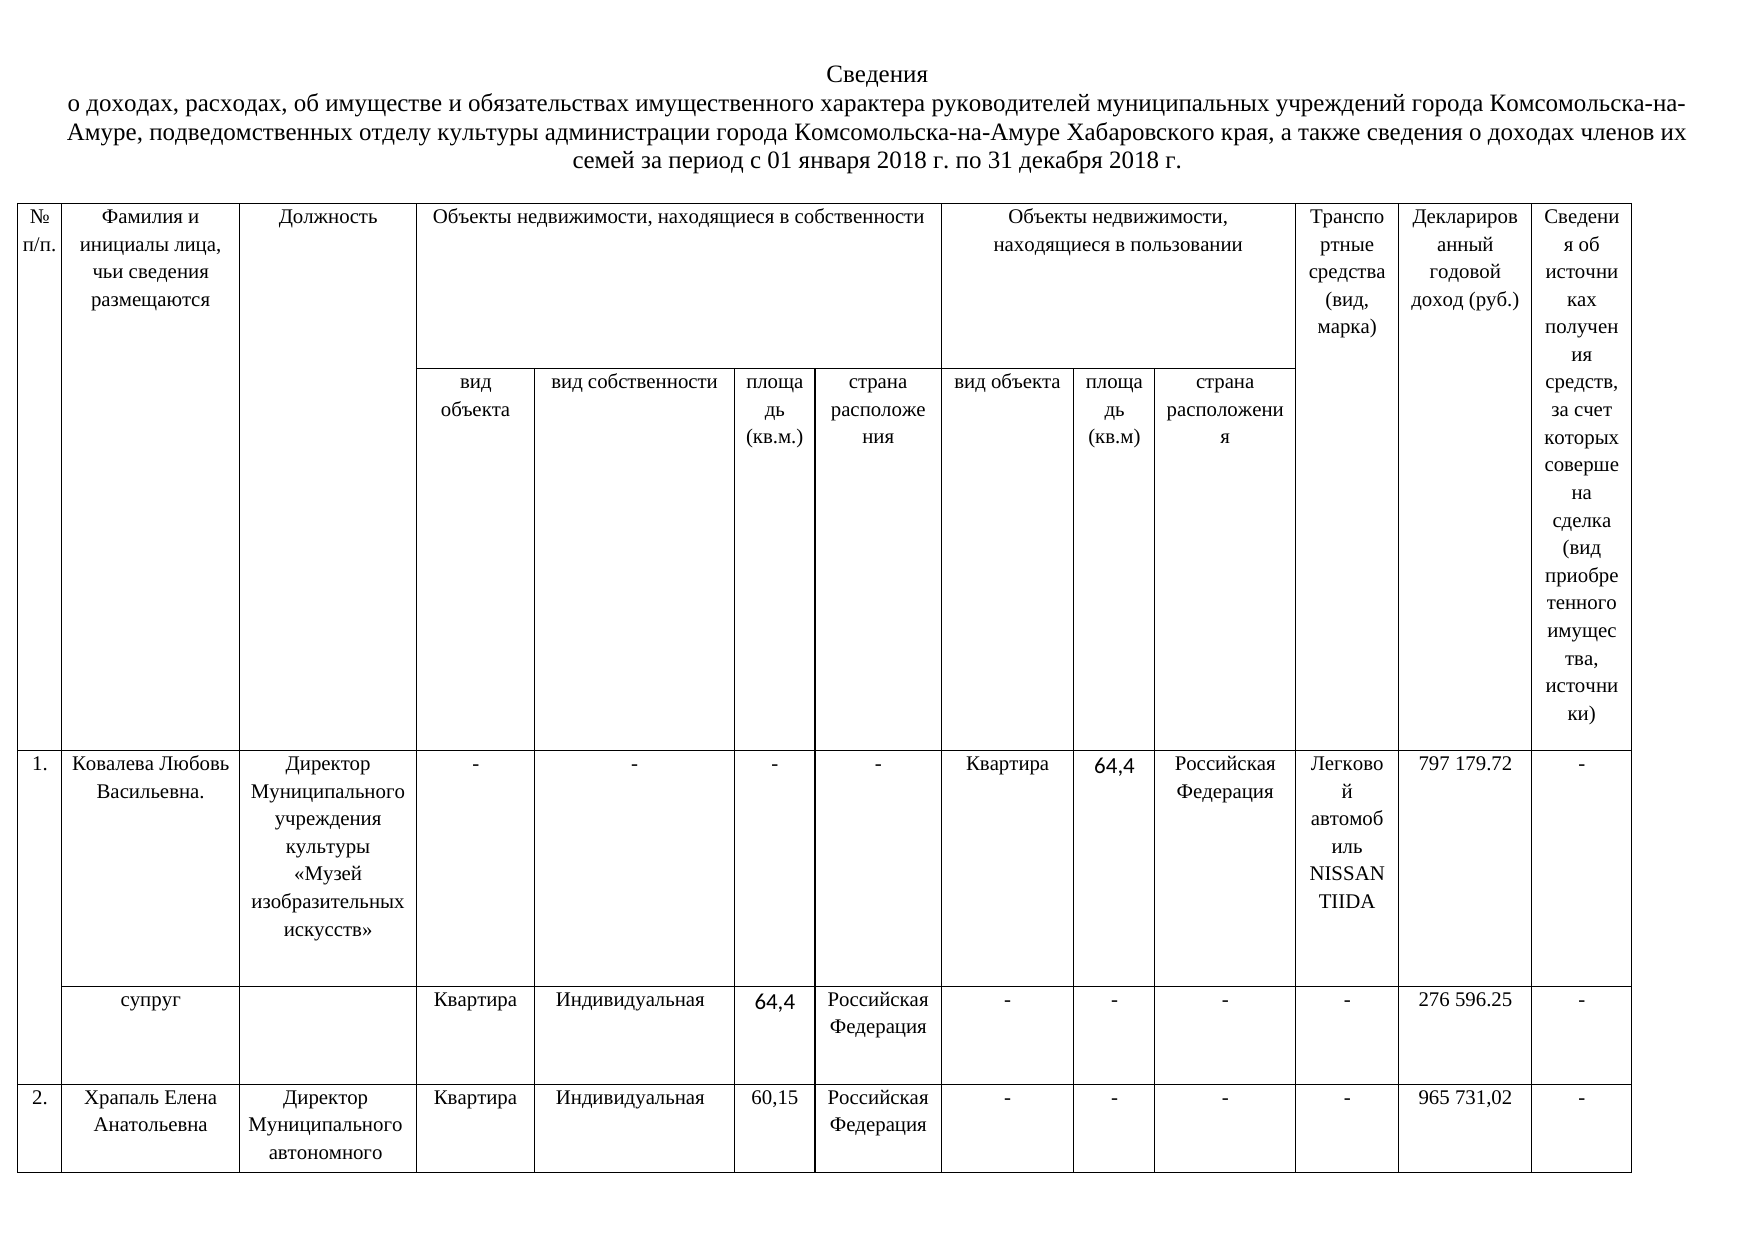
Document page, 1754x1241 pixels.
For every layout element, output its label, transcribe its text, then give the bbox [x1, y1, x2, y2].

table_cell Российская Федерация [816, 987, 941, 1084]
table_cell - [1532, 751, 1631, 986]
table_cell - [1532, 987, 1631, 1084]
table_cell Директор Муниципального учреждения культуры «Музей изобразительных искусств» [240, 751, 416, 986]
table_header Декларированный годовой доход (руб.) [1399, 204, 1531, 750]
table_cell - [816, 751, 941, 986]
table_cell Легковой автомобиль NISSAN TIIDA [1296, 751, 1398, 986]
table_cell Квартира [417, 987, 534, 1084]
table_cell - [1155, 987, 1295, 1084]
table_cell вид объекта [942, 369, 1073, 750]
table_cell супруг [62, 987, 239, 1084]
table_cell страна расположения [1155, 369, 1295, 750]
table_cell 276 596.25 [1399, 987, 1531, 1084]
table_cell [62, 1085, 239, 1172]
text о доходах, расходах, об имуществе и обязательствах имущественного характера руководителей муниципальных учреждений города Комсомольска-на-Амуре, подведомственных отделу культуры администрации города Комсомольска-на-Амуре Хабаровского края, а также сведения о доходах членов их семей за период с 01 января 2018 г. по 31 декабря 2018 г. [59, 88, 1695, 174]
table_cell Индивидуальная [535, 1085, 734, 1172]
text Сведения [59, 59, 1695, 88]
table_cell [816, 1085, 941, 1172]
table_cell Индивидуальная [535, 987, 734, 1084]
table_cell - [1296, 1085, 1398, 1172]
table_cell - [1155, 1085, 1295, 1172]
table_cell Ковалева Любовь Васильевна. [62, 751, 239, 986]
table_header № п/п. [18, 204, 61, 750]
table_cell Российская Федерация [1155, 751, 1295, 986]
table_cell - [1074, 1085, 1154, 1172]
table_cell - [942, 1085, 1073, 1172]
table_cell - [417, 751, 534, 986]
table_cell 64,4 [735, 987, 814, 1084]
table_cell страна расположения [816, 369, 941, 750]
table_cell [240, 987, 416, 1084]
table_header Объекты недвижимости, находящиеся в пользовании [942, 204, 1295, 368]
table_header Фамилия и инициалы лица, чьи сведения размещаются [62, 204, 239, 750]
table_cell вид собственности [535, 369, 734, 750]
table_cell 965 731,02 [1399, 1085, 1531, 1172]
table_cell 60,15 [735, 1085, 814, 1172]
table_cell - [1074, 987, 1154, 1084]
table_cell площадь (кв.м.) [735, 369, 814, 750]
table_cell - [535, 751, 734, 986]
table_cell - [942, 987, 1073, 1084]
table_header Должность [240, 204, 416, 750]
table_header Объекты недвижимости, находящиеся в собственности [417, 204, 941, 368]
table_cell Квартира [942, 751, 1073, 986]
table_cell 64,4 [1074, 751, 1154, 986]
table_cell Квартира [417, 1085, 534, 1172]
table_cell - [1532, 1085, 1631, 1172]
table_cell - [1296, 987, 1398, 1084]
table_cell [240, 1085, 416, 1172]
table_cell 2. [18, 1085, 61, 1172]
table_cell площадь (кв.м) [1074, 369, 1154, 750]
table_cell 1. [18, 751, 61, 1084]
table_header Транспортные средства (вид, марка) [1296, 204, 1398, 750]
table_header Сведения об источниках получения средств, за счет которых совершена сделка (вид приобретенного имущества, источники) [1532, 204, 1631, 750]
table_cell - [735, 751, 814, 986]
table_cell 797 179.72 [1399, 751, 1531, 986]
table_cell вид объекта [417, 369, 534, 750]
